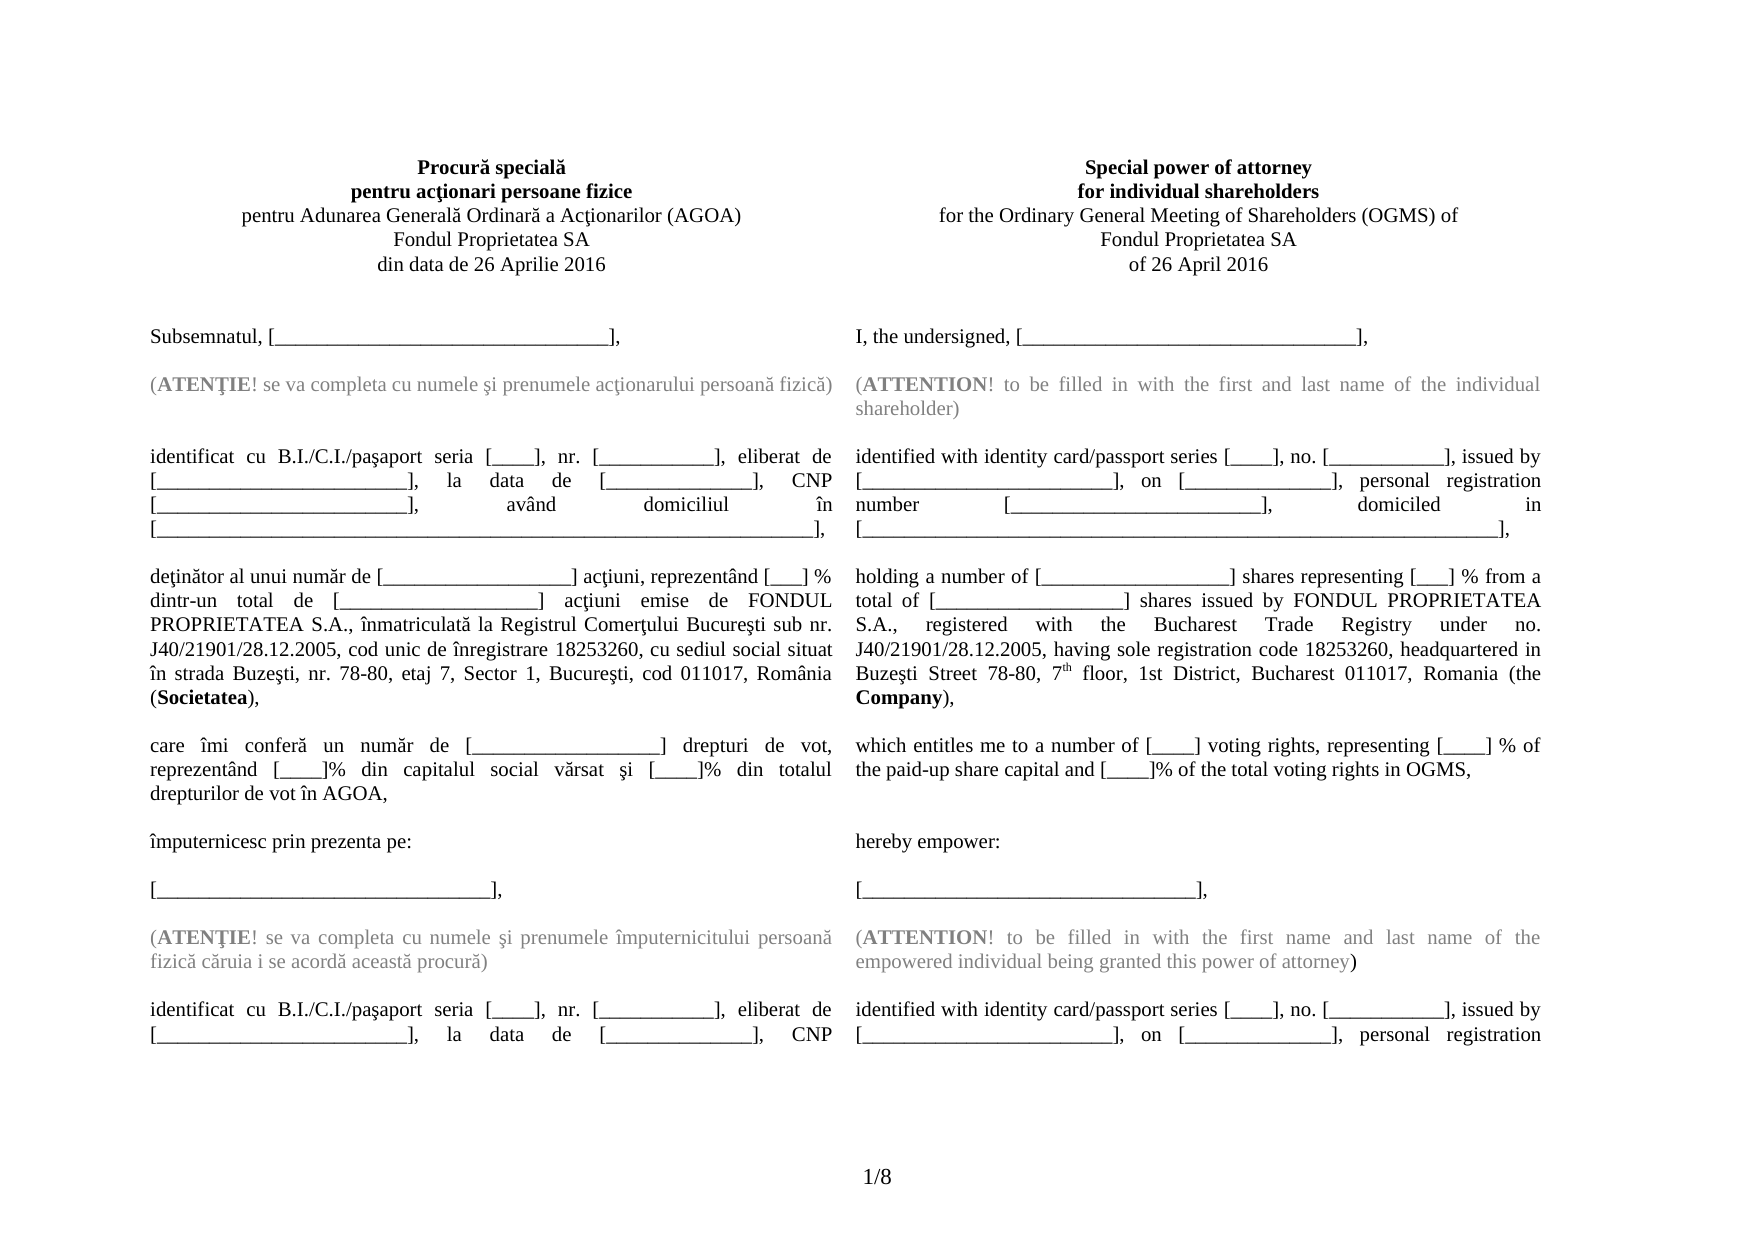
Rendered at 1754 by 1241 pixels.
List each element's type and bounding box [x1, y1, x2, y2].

table_header [844, 131, 1553, 1046]
table_header [139, 131, 844, 1046]
